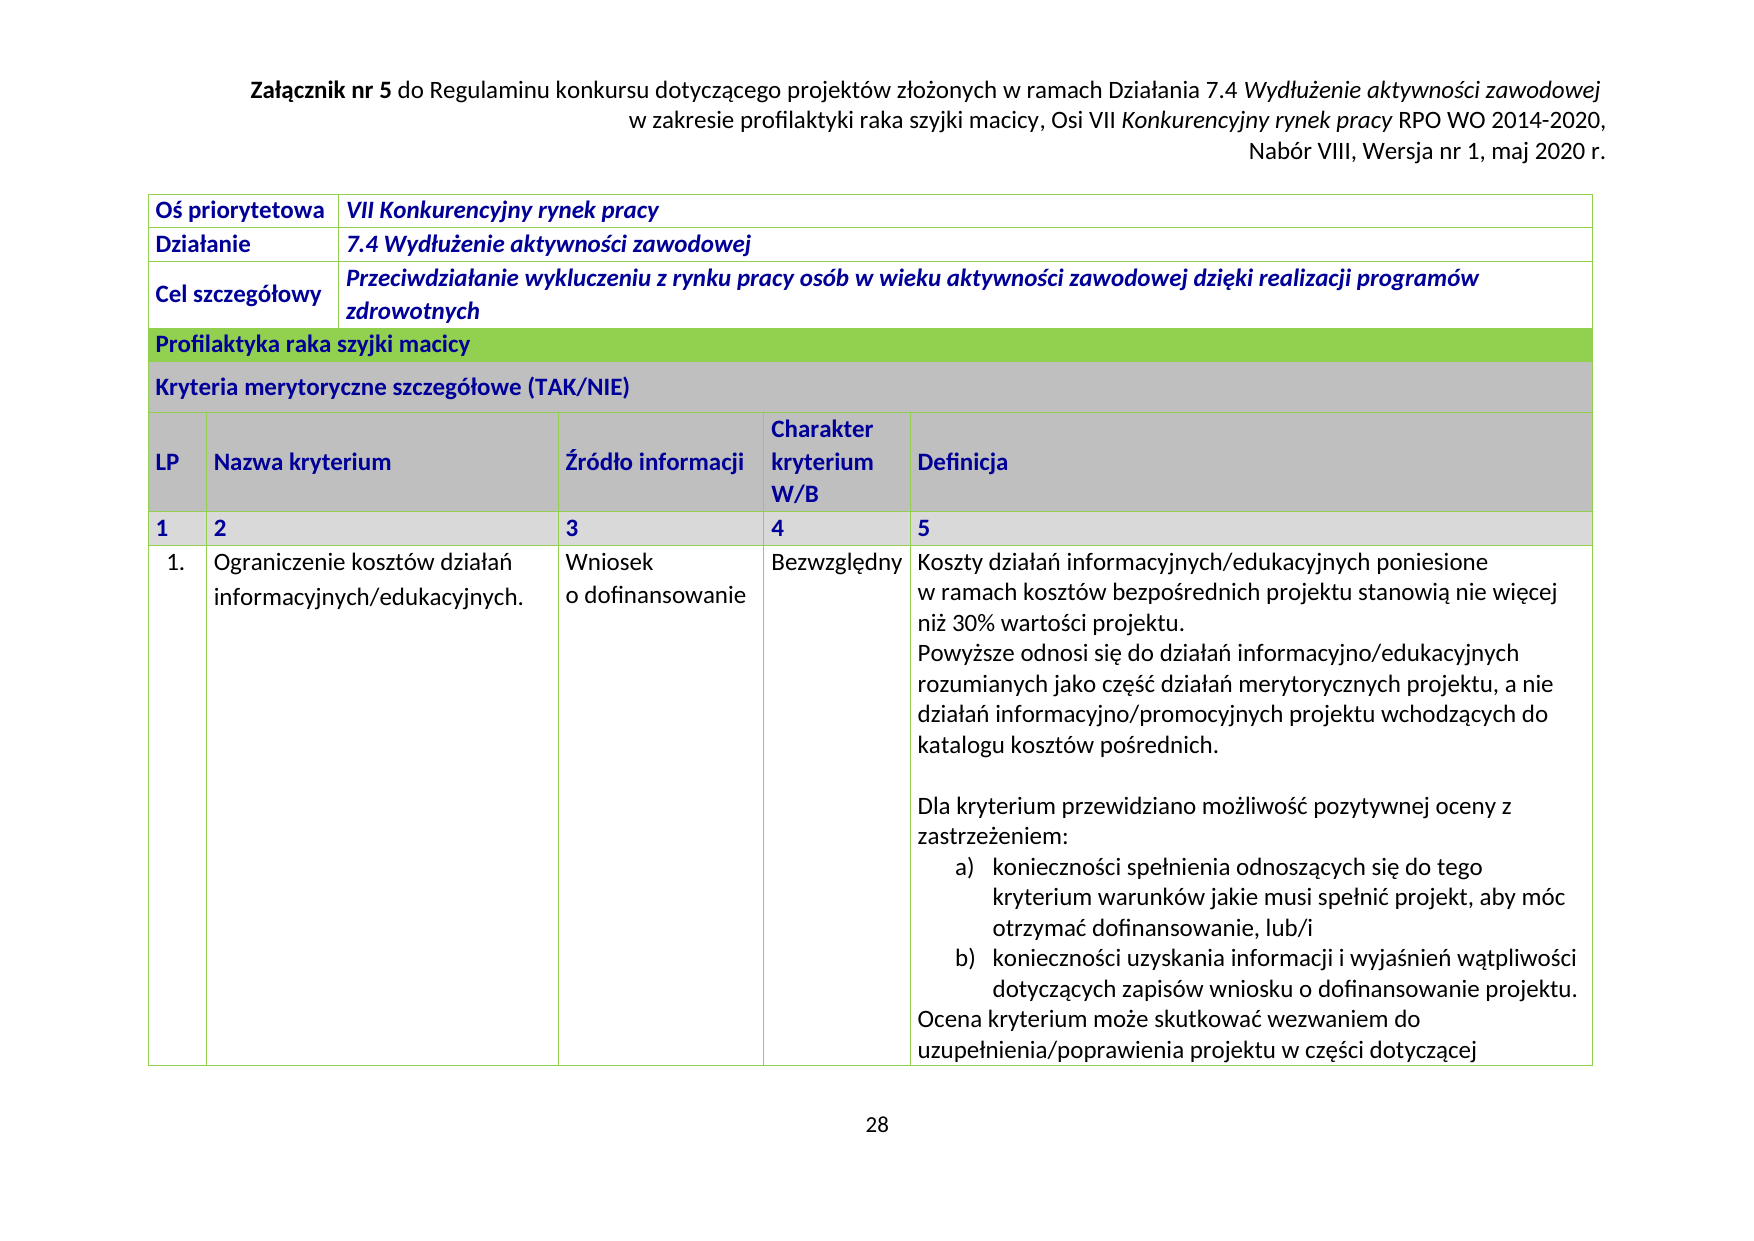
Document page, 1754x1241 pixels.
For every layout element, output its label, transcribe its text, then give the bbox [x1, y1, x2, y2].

table_cell 3 [559, 512, 763, 545]
table_cell 2 [207, 512, 558, 545]
table_cell Koszty działań informacyjnych/edukacyjnych poniesione w ramach kosztów bezpośrednich projektu stanowią nie więcej niż 30% wartości projektu. Powyższe odnosi się do działań informacyjno/edukacyjnych rozumianych jako część działań merytorycznych projektu, a nie działań informacyjno/promocyjnych projektu wchodzących do katalogu kosztów pośrednich. Dla kryterium przewidziano możliwość pozytywnej oceny z zastrzeżeniem: konieczności spełnienia odnoszących się do tego kryterium warunków jakie musi spełnić projekt, aby móc otrzymać dofinansowanie, lub/i konieczności uzyskania informacji i wyjaśnień wątpliwości dotyczących zapisów wniosku o dofinansowanie projektu. Ocena kryterium może skutkować wezwaniem do uzupełnienia/poprawienia projektu w części dotyczącej spełnienia tego kryterium. [911, 546, 1592, 1065]
table_cell Cel szczegółowy [149, 262, 338, 327]
table_cell 1 [149, 512, 206, 545]
table_cell 7.4 Wydłużenie aktywności zawodowej [339, 228, 1592, 261]
table_cell Definicja [911, 413, 1592, 511]
table_cell Wniosek o dofinansowanie [559, 546, 763, 1065]
table_cell Przeciwdziałanie wykluczeniu z rynku pracy osób w wieku aktywności zawodowej dzięki realizacji programów zdrowotnych [339, 262, 1592, 327]
table_header VII Konkurencyjny rynek pracy [339, 195, 1592, 227]
table_cell [149, 546, 206, 1065]
table_cell 5 [911, 512, 1592, 545]
table_cell Charakter kryterium W/B [764, 413, 910, 511]
table_cell Działanie [149, 228, 338, 261]
table_cell Ograniczenie kosztów działań informacyjnych/edukacyjnych. [207, 546, 558, 1065]
table_cell 4 [764, 512, 910, 545]
table_cell Źródło informacji [559, 413, 763, 511]
table_cell LP [149, 413, 206, 511]
table_cell Kryteria merytoryczne szczegółowe (TAK/NIE) [149, 362, 1592, 412]
table_cell Profilaktyka raka szyjki macicy [149, 329, 1592, 361]
table_header Oś priorytetowa [149, 195, 338, 227]
table_cell Nazwa kryterium [207, 413, 558, 511]
table_cell Bezwzględny [764, 546, 910, 1065]
